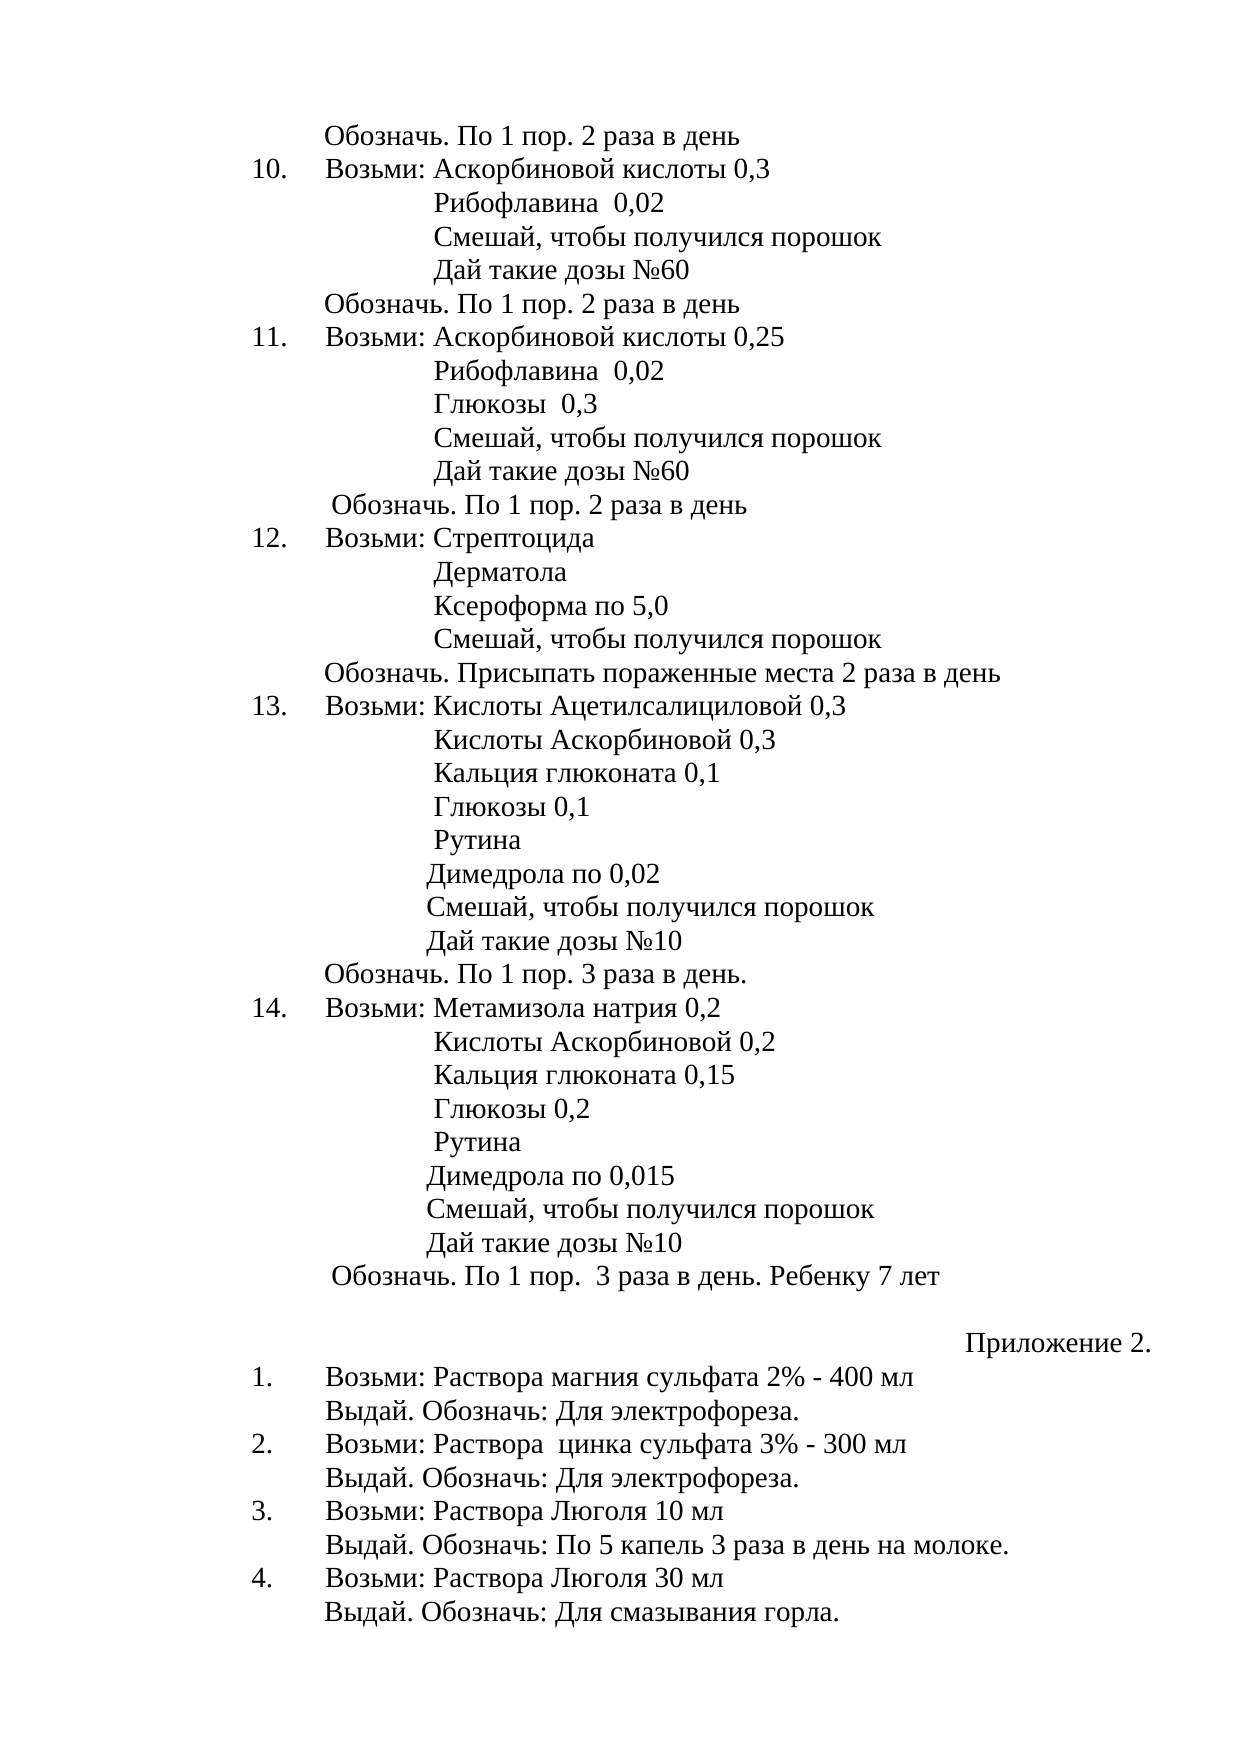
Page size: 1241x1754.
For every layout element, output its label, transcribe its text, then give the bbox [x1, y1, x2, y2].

text Рутина [177, 1124, 1152, 1158]
list Выдай. Обозначь: Для электрофореза. [251, 1460, 1152, 1493]
text Глюкозы 0,2 [177, 1091, 1152, 1124]
text Глюкозы 0,3 [177, 386, 1152, 420]
text Рибофлавина 0,02 [177, 185, 1152, 219]
text Обозначь. По 1 пор. 3 раза в день. Ребенку 7 лет [177, 1258, 1152, 1292]
list Выдай. Обозначь: Для смазывания горла. [177, 1594, 1152, 1627]
text Обозначь. По 1 пор. 2 раза в день [177, 286, 1152, 319]
text Обозначь. По 1 пор. 2 раза в день [177, 118, 1152, 152]
text Смешай, чтобы получился порошок [177, 889, 1152, 923]
text Кальция глюконата 0,15 [177, 1057, 1152, 1091]
text Кальция глюконата 0,1 [177, 755, 1152, 789]
list Возьми: Раствора Люголя 10 мл [177, 1493, 1152, 1527]
text Обозначь. Присыпать пораженные места 2 раза в день [177, 655, 1152, 688]
text Дай такие дозы №60 [177, 252, 1152, 286]
list Возьми: Аскорбиновой кислоты 0,25 [177, 319, 1152, 353]
text Дай такие дозы №10 [177, 1225, 1152, 1258]
text Смешай, чтобы получился порошок [177, 420, 1152, 453]
list Возьми: Раствора цинка сульфата 3% - 300 мл [177, 1426, 1152, 1460]
list Возьми: Кислоты Ацетилсалициловой 0,3 [177, 688, 1152, 722]
text Смешай, чтобы получился порошок [177, 621, 1152, 655]
text Глюкозы 0,1 [177, 789, 1152, 822]
list Возьми: Раствора Люголя 30 мл [177, 1560, 1152, 1594]
text Дерматола [177, 554, 1152, 588]
text Кислоты Аскорбиновой 0,3 [177, 722, 1152, 755]
text Обозначь. По 1 пор. 3 раза в день. [177, 957, 1152, 990]
text Димедрола по 0,015 [177, 1158, 1152, 1191]
list Выдай. Обозначь: Для электрофореза. [251, 1393, 1152, 1426]
text Рутина [177, 822, 1152, 856]
list Возьми: Аскорбиновой кислоты 0,3 [177, 152, 1152, 185]
list Выдай. Обозначь: По 5 капель 3 раза в день на молоке. [251, 1527, 1152, 1560]
text Димедрола по 0,02 [177, 856, 1152, 889]
list Возьми: Раствора магния сульфата 2% - 400 мл [177, 1359, 1152, 1393]
text Дай такие дозы №10 [177, 923, 1152, 957]
text Кислоты Аскорбиновой 0,2 [177, 1024, 1152, 1057]
text Обозначь. По 1 пор. 2 раза в день [177, 487, 1152, 521]
text Смешай, чтобы получился порошок [177, 1191, 1152, 1225]
text Рибофлавина 0,02 [177, 353, 1152, 386]
text Ксероформа по 5,0 [177, 588, 1152, 621]
text Смешай, чтобы получился порошок [177, 219, 1152, 252]
text Приложение 2. [177, 1326, 1152, 1359]
list Возьми: Стрептоцида [177, 521, 1152, 554]
list Возьми: Метамизола натрия 0,2 [177, 990, 1152, 1024]
text Дай такие дозы №60 [177, 453, 1152, 487]
